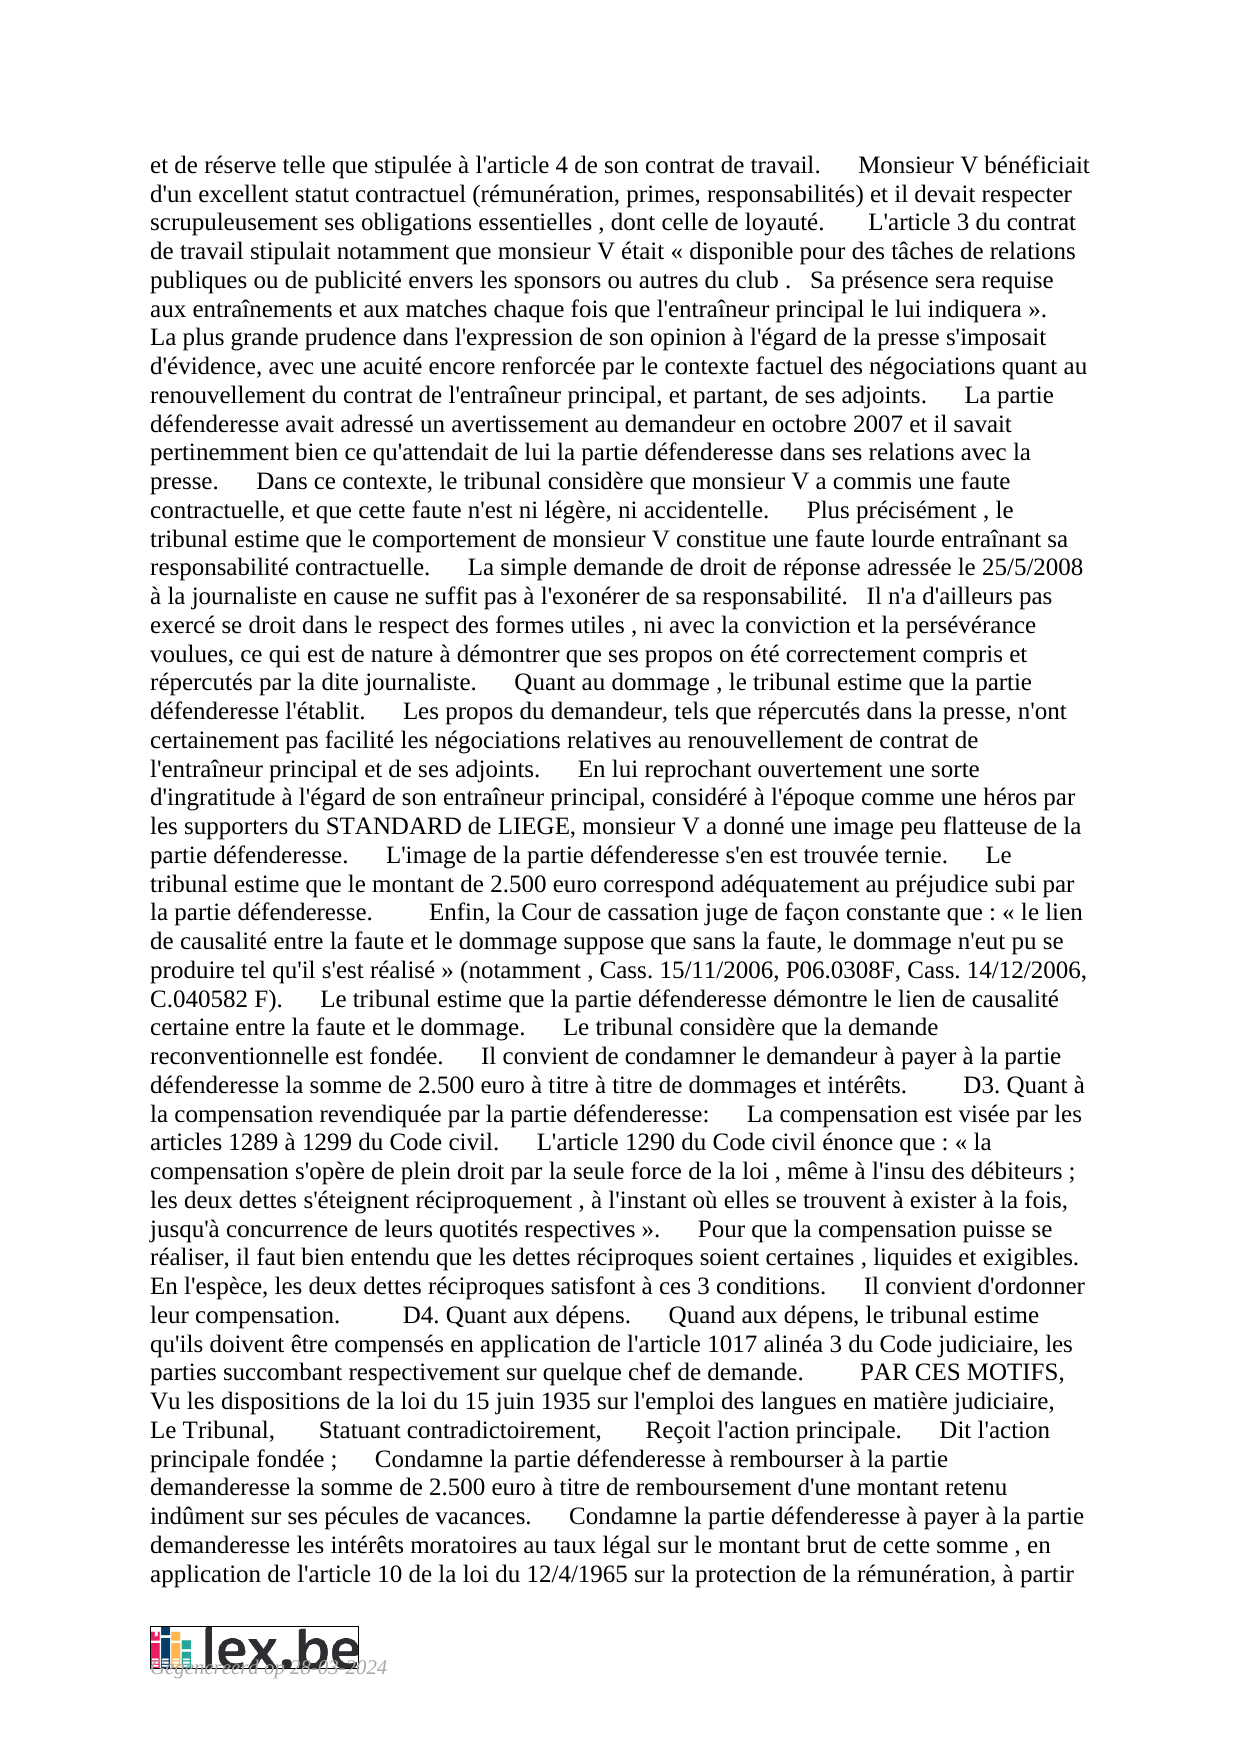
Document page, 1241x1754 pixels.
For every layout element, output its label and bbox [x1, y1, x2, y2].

text [150, 150, 1090, 1587]
picture [151, 1627, 358, 1668]
